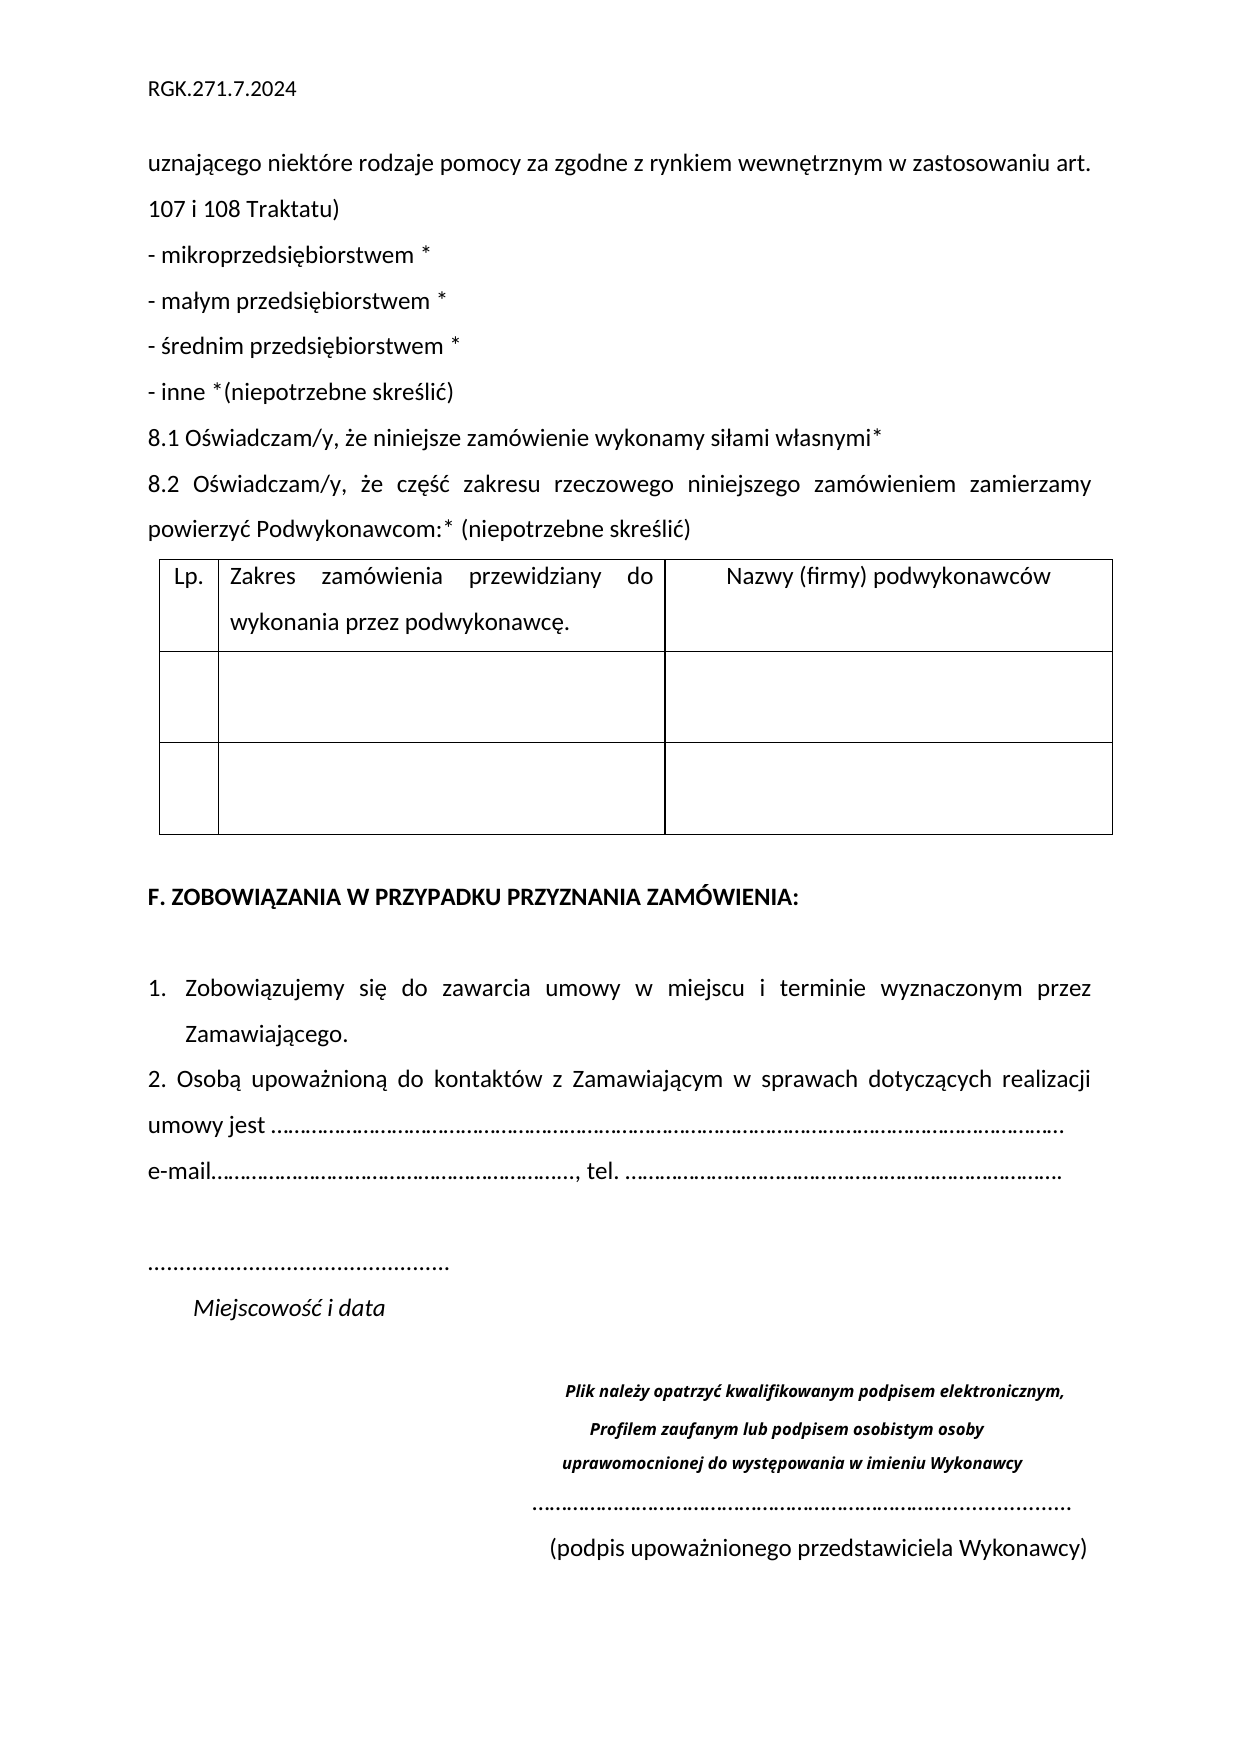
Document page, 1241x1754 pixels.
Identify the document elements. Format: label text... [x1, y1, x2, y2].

text uprawomocnionej do występowania w imieniu Wykonawcy [148, 1452, 1093, 1474]
text - mikroprzedsiębiorstwem * [148, 239, 1093, 269]
text 2. Osobą upoważnioną do kontaktów z Zamawiającym w sprawach dotyczących realizacji umowy jest ………………………………………………………………………………………………………………………… [148, 1063, 1093, 1140]
table_header Zakres zamówienia przewidziany do wykonania przez podwykonawcę. [219, 560, 664, 651]
table_header Nazwy (firmy) podwykonawców [666, 560, 1112, 651]
text Profilem zaufanym lub podpisem osobistym osoby [148, 1418, 1093, 1441]
text - inne *(niepotrzebne skreślić) [148, 376, 1093, 407]
text ................................................ [148, 1246, 1093, 1277]
table_cell [666, 743, 1112, 834]
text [148, 148, 1093, 224]
text 8.1 Oświadczam/y, że niniejsze zamówienie wykonamy siłami własnymi* [148, 422, 1093, 452]
text 8.2 Oświadczam/y, że część zakresu rzeczowego niniejszego zamówieniem zamierzamy powierzyć Podwykonawcom:* (niepotrzebne skreślić) [148, 468, 1093, 544]
text e-mail……………………………………………………..., tel. …………………………………………………………………. [148, 1155, 1093, 1186]
text - małym przedsiębiorstwem * [148, 285, 1093, 315]
text - średnim przedsiębiorstwem * [148, 331, 1093, 361]
table_cell [160, 652, 218, 742]
text F. ZOBOWIĄZANIA W PRZYPADKU PRZYZNANIA ZAMÓWIENIA: [148, 881, 1093, 911]
table_cell [219, 652, 664, 742]
table_header Lp. [160, 560, 218, 651]
text Miejscowość i data [148, 1292, 1093, 1323]
text Plik należy opatrzyć kwalifikowanym podpisem elektronicznym, [148, 1380, 1093, 1403]
table_cell [160, 743, 218, 834]
table_cell [219, 743, 664, 834]
text (podpis upoważnionego przedstawiciela Wykonawcy) [148, 1532, 1093, 1562]
text ……………………………………………………………….................... [148, 1486, 1093, 1516]
table_cell [666, 652, 1112, 742]
list Zobowiązujemy się do zawarcia umowy w miejscu i terminie wyznaczonym przez Zamawiającego. [148, 972, 1093, 1048]
